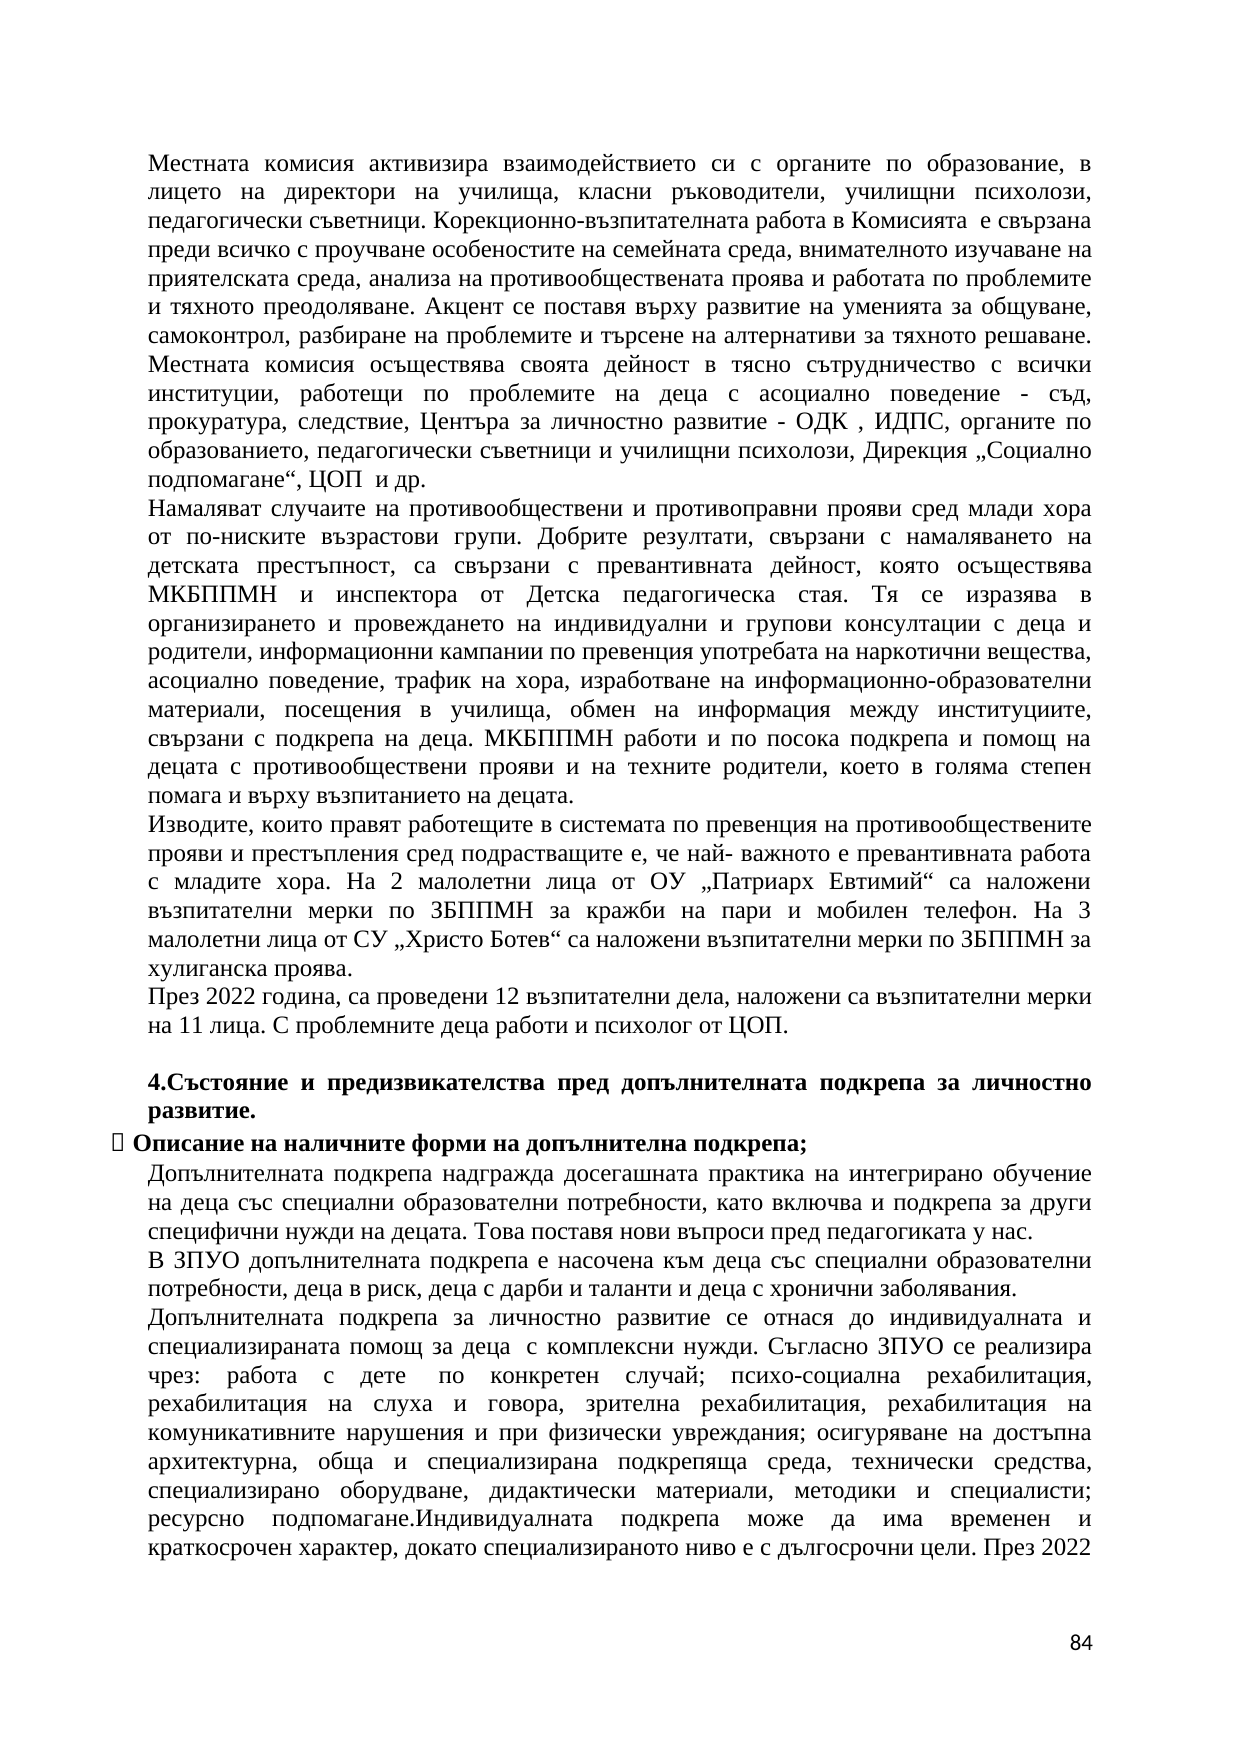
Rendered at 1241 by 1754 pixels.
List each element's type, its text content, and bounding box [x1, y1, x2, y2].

text 4.Състояние и предизвикателства пред допълнителната подкрепа за личностно развитие. [148, 1067, 1093, 1124]
text През 2022 година, са проведени 12 възпитателни дела, наложени са възпитателни мерки на 11 лица. С проблемните деца работи и психолог от ЦОП. [148, 981, 1093, 1039]
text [148, 148, 1093, 493]
text Допълнителната подкрепа надгражда досегашната практика на интегрирано обучение на деца със специални образователни потребности, като включва и подкрепа за други специфични нужди на децата. Това поставя нови въпроси пред педагогиката у нас. [148, 1158, 1093, 1245]
text В ЗПУО допълнителната подкрепа е насочена към деца със специални образователни потребности, деца в риск, деца с дарби и таланти и деца с хронични заболявания. [148, 1245, 1093, 1302]
text Намаляват случаите на противообществени и противоправни прояви сред млади хора от по-ниските възрастови групи. Добрите резултати, свързани с намаляването на детската престъпност, са свързани с превантивната дейност, която осъществява МКБППМН и инспектора от Детска педагогическа стая. Тя се изразява в организирането и провеждането на индивидуални и групови консултации с деца и родители, информационни кампании по превенция употребата на наркотични вещества, асоциално поведение, трафик на хора, изработване на информационно-образователни материали, посещения в училища, обмен на информация между институциите, свързани с подкрепа на деца. МКБППМН работи и по посока подкрепа и помощ на децата с противообществени прояви и на техните родители, което в голяма степен помага и върху възпитанието на децата. [148, 493, 1093, 809]
text  Описание на наличните форми на допълнителна подкрепа; [110, 1124, 1093, 1158]
text Изводите, които правят работещите в системата по превенция на противообществените прояви и престъпления сред подрастващите е, че най- важното е превантивната работа с младите хора. На 2 малолетни лица от ОУ „Патриарх Евтимий“ са наложени възпитателни мерки по ЗБППМН за кражби на пари и мобилен телефон. На 3 малолетни лица от СУ „Христо Ботев“ са наложени възпитателни мерки по ЗБППМН за хулиганска проява. [148, 809, 1093, 981]
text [148, 1302, 1093, 1561]
